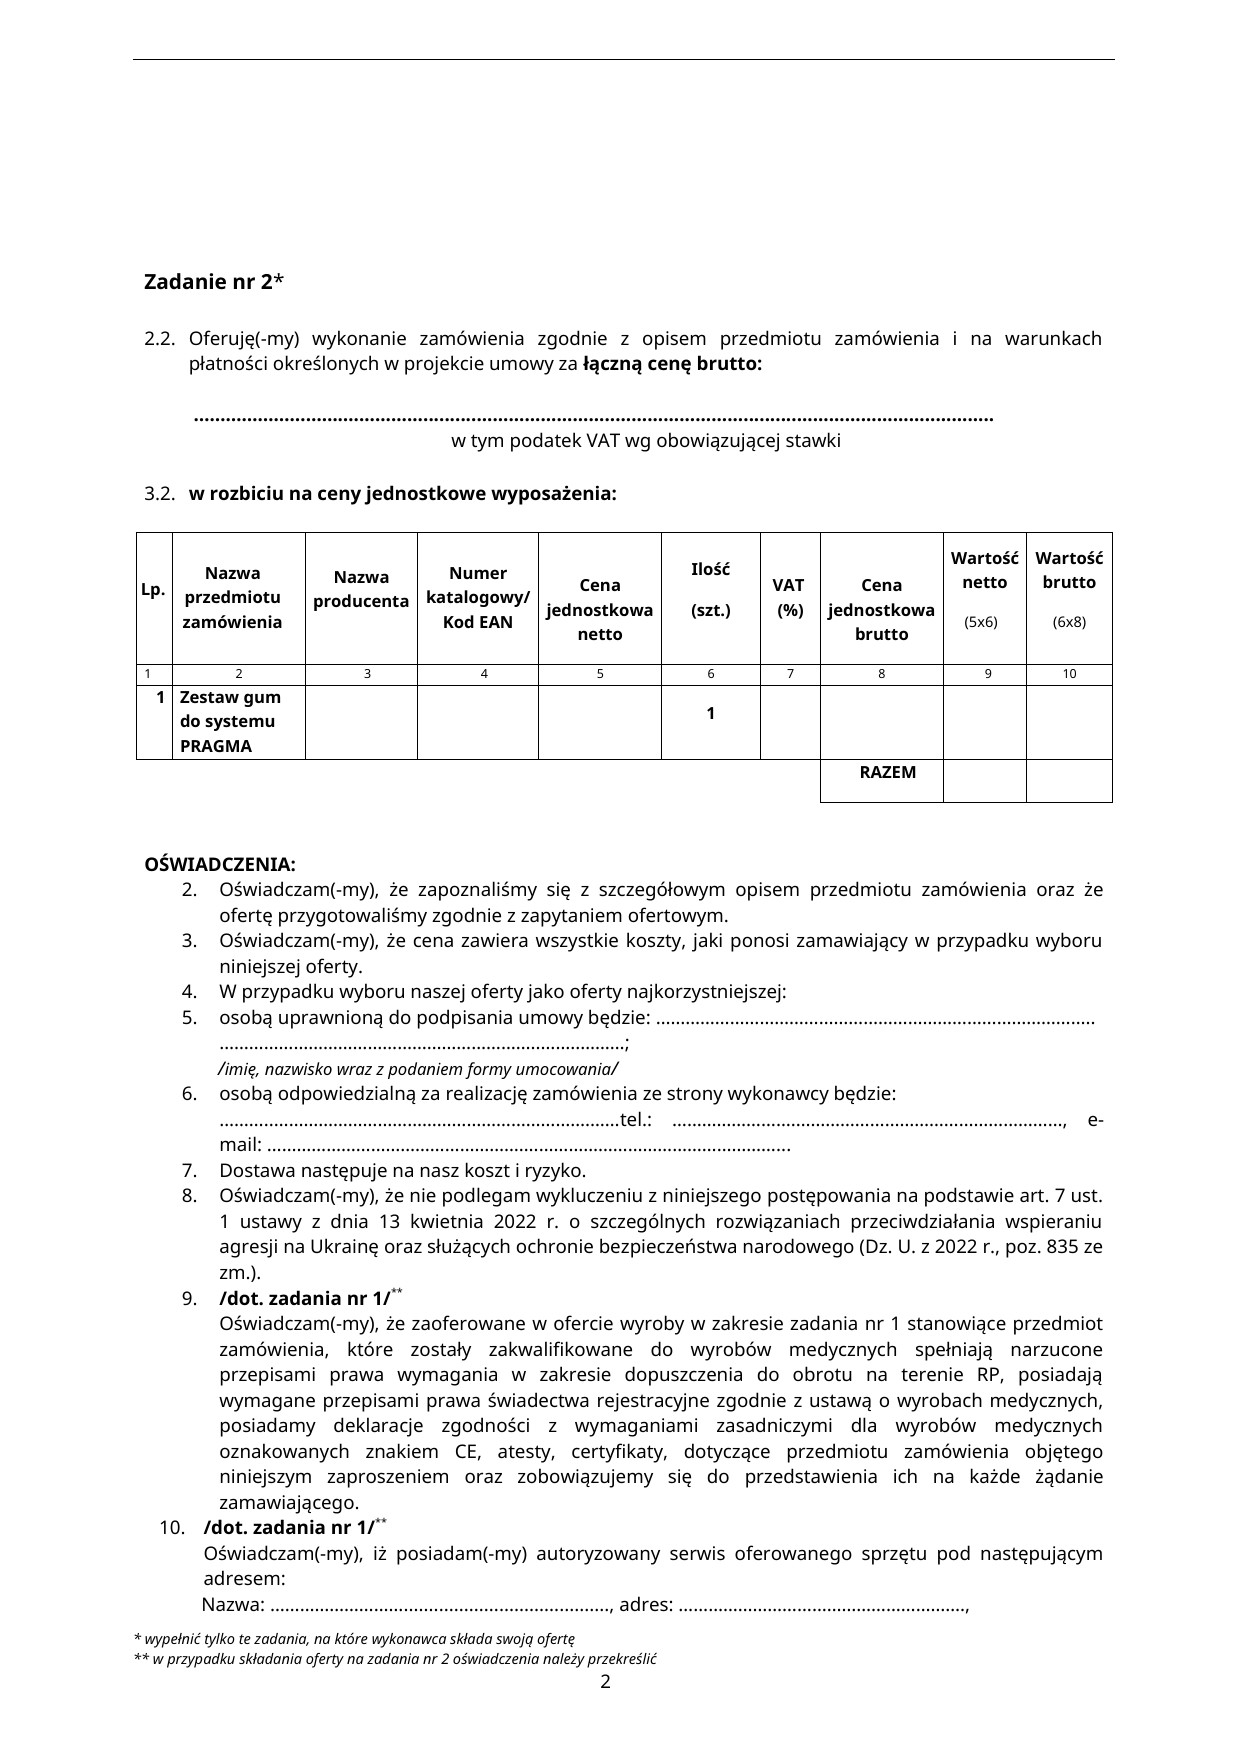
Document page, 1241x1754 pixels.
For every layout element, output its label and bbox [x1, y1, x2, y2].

table_cell [133, 60, 1115, 1617]
